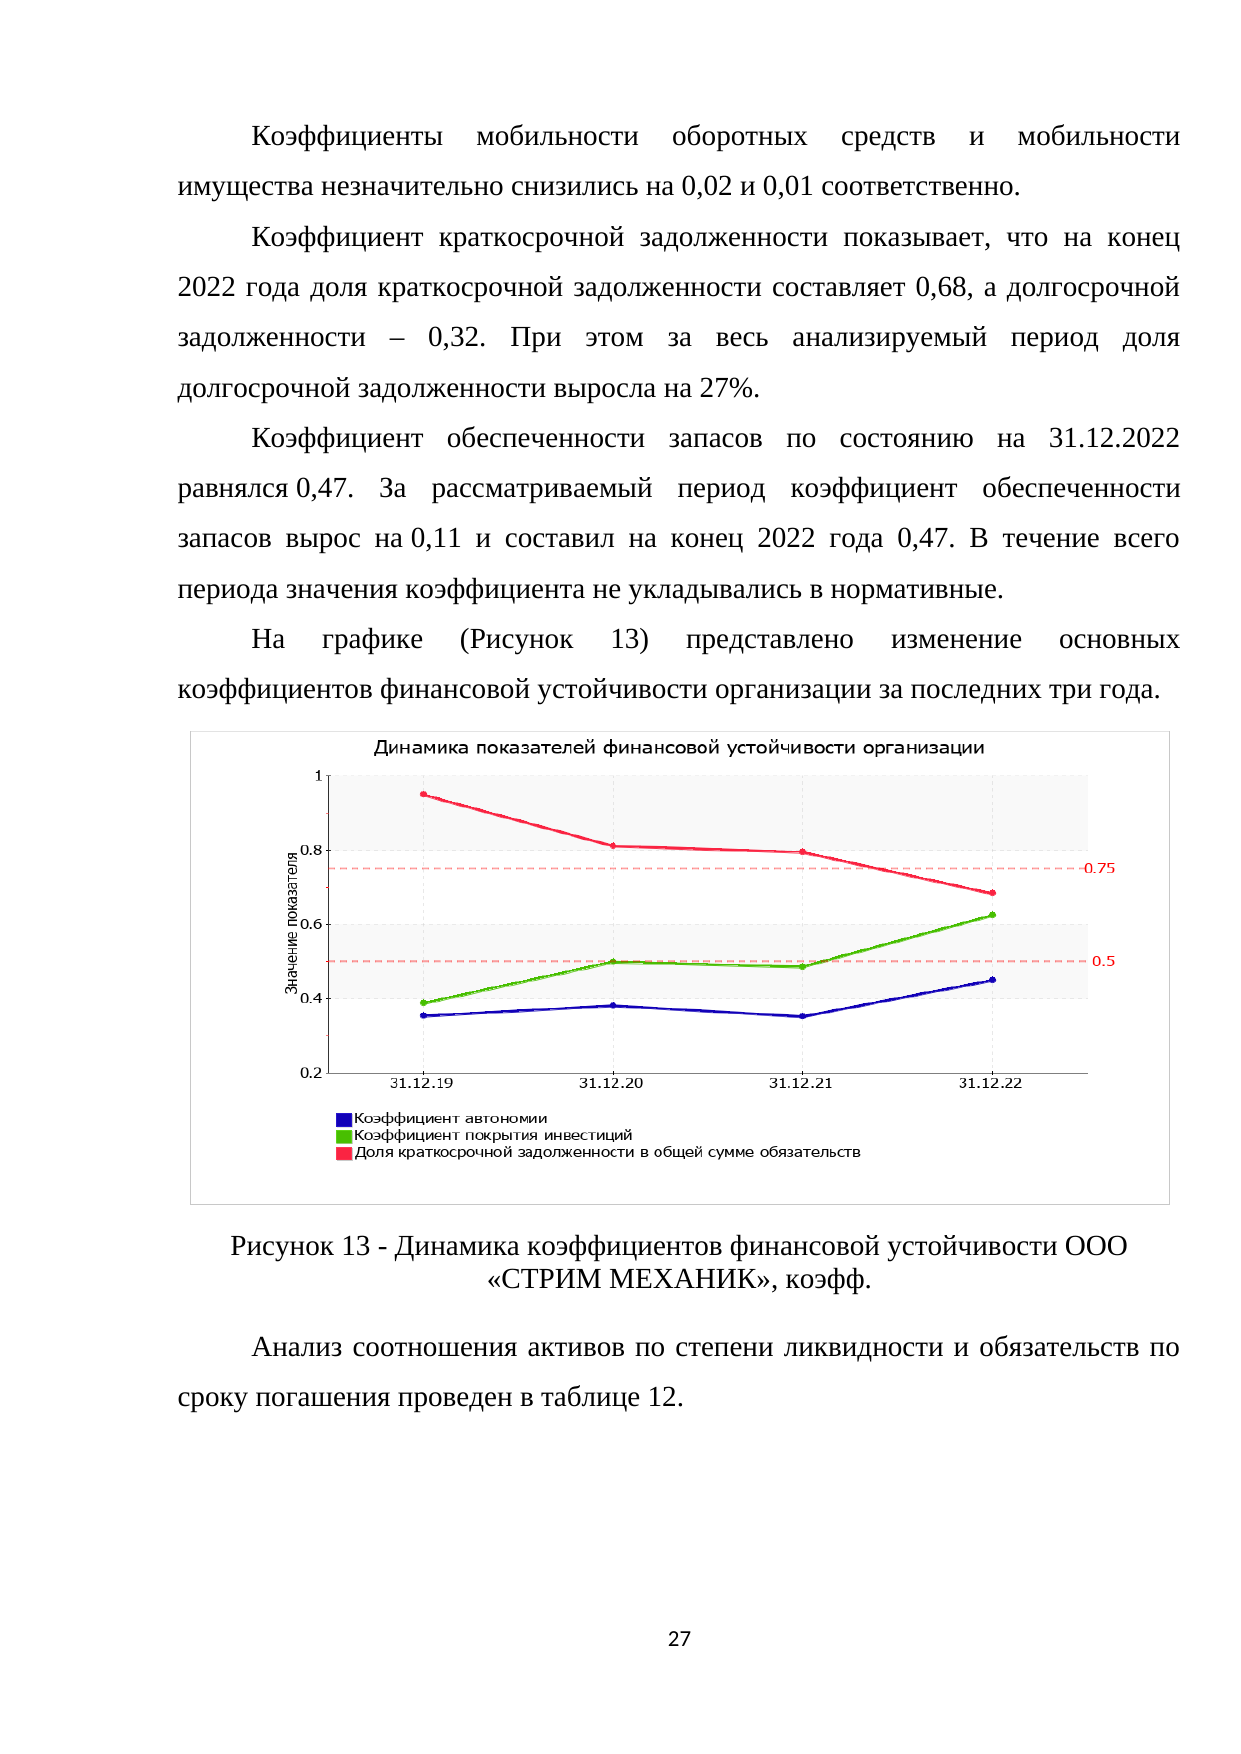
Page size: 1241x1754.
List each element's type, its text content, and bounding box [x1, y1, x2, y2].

text Коэффициент краткосрочной задолженности показывает, что на конец 2022 года доля краткосрочной задолженности составляет 0,68, а долгосрочной задолженности – 0,32. При этом за весь анализируемый период доля долгосрочной задолженности выросла на 27%. [177, 219, 1181, 403]
text Анализ соотношения активов по степени ликвидности и обязательств по сроку погашения проведен в таблице 12. [177, 1329, 1181, 1412]
picture [179, 721, 1180, 1214]
text Коэффициент обеспеченности запасов по состоянию на 31.12.2022 равнялся 0,47. За рассматриваемый период коэффициент обеспеченности запасов вырос на 0,11 и составил на конец 2022 года 0,47. В течение всего периода значения коэффициента не укладывались в нормативные. [177, 420, 1181, 604]
text На графике (Рисунок 13) представлено изменение основных коэффициентов финансовой устойчивости организации за последних три года. [177, 621, 1181, 705]
text Коэффициенты мобильности оборотных средств и мобильности имущества незначительно снизились на 0,02 и 0,01 соответственно. [177, 118, 1181, 202]
text Рисунок 13 - Динамика коэффициентов финансовой устойчивости ООО «СТРИМ МЕХАНИК», коэфф. [177, 1228, 1181, 1295]
